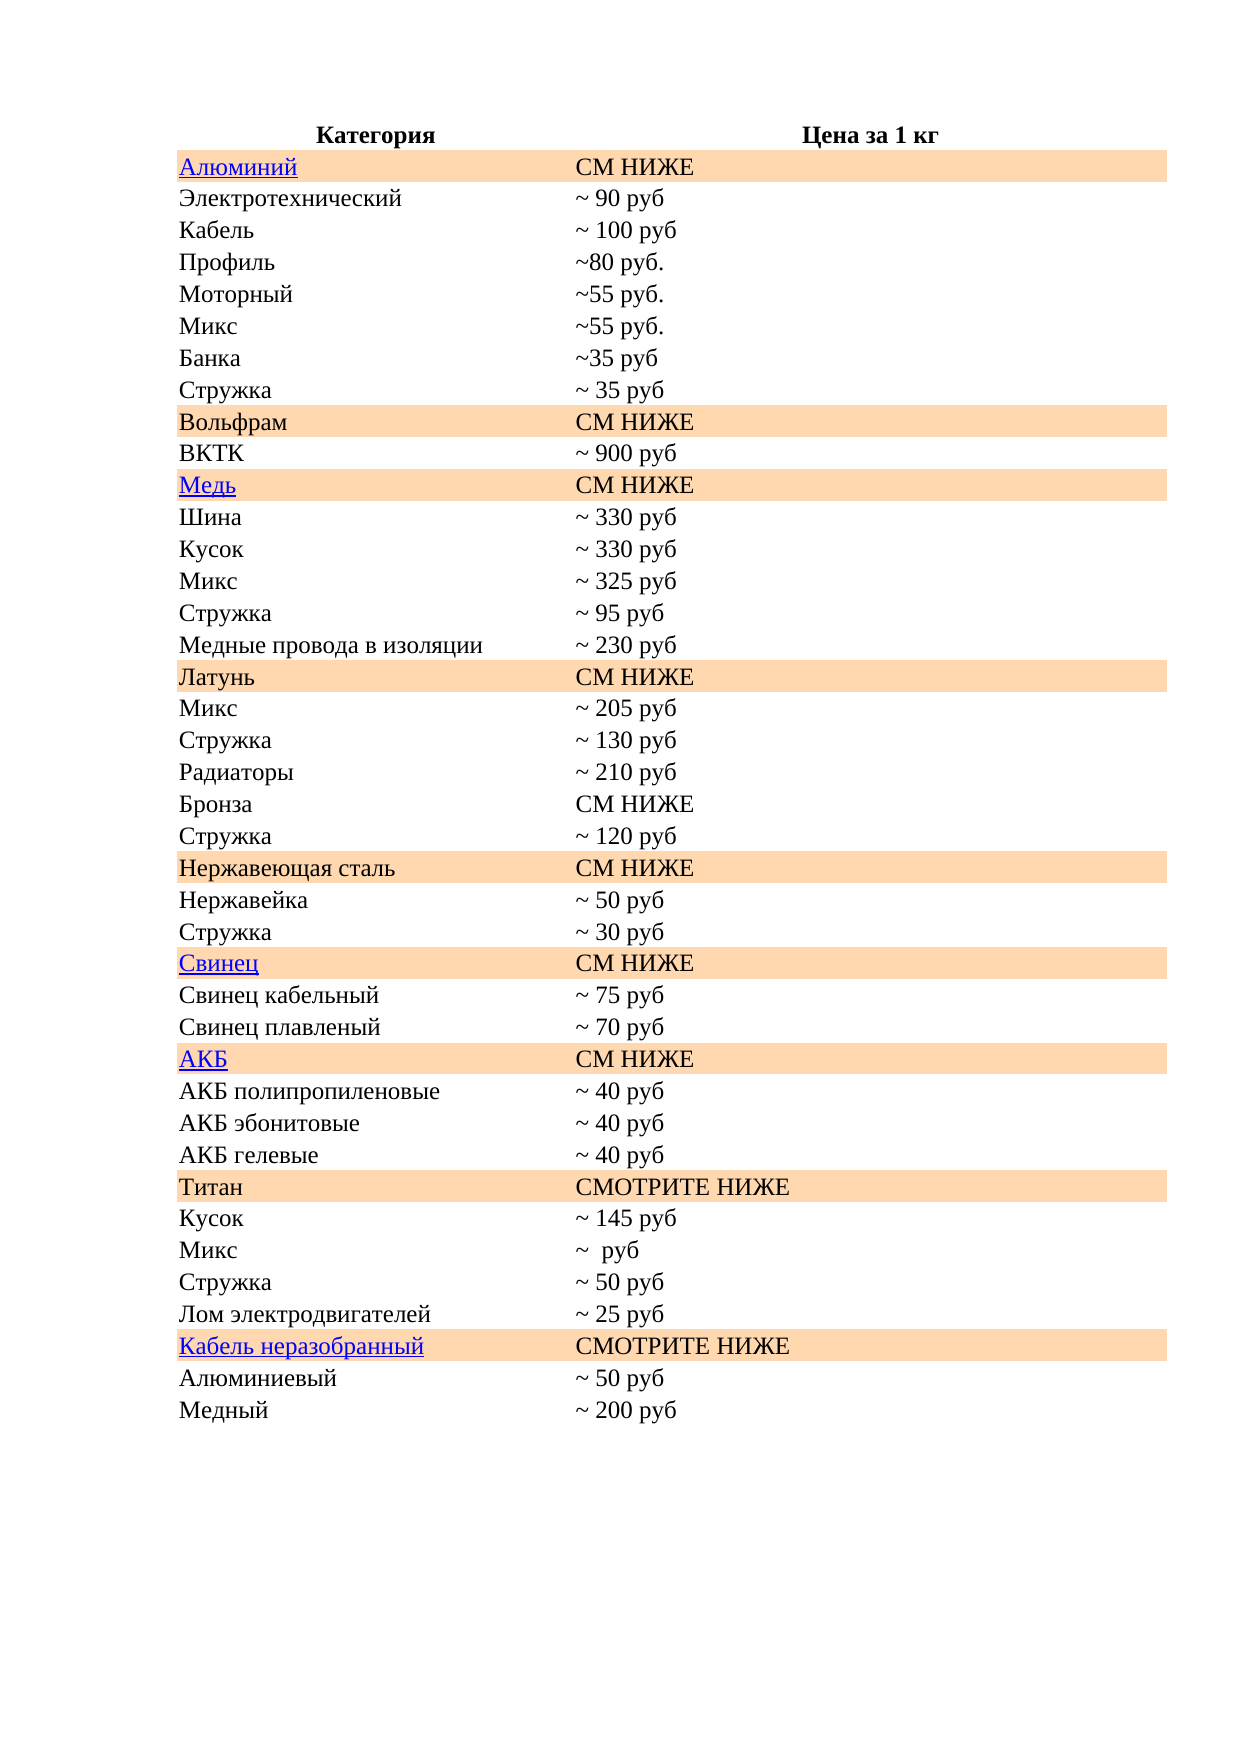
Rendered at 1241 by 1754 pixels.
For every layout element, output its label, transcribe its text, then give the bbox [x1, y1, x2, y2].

table_cell ~ 205 руб [574, 692, 1167, 724]
table_cell ~ 130 руб [574, 724, 1167, 756]
table_cell Стружка [177, 724, 574, 756]
table_cell Радиаторы [177, 756, 574, 787]
table_cell ~ 50 руб [574, 1361, 1167, 1393]
table_cell СМ НИЖЕ [574, 1043, 1167, 1074]
table_cell Шина [177, 501, 574, 532]
table_cell СМ НИЖЕ [574, 150, 1167, 182]
table_cell ~ 145 руб [574, 1202, 1167, 1234]
table_cell ~ 100 руб [574, 214, 1167, 246]
table_cell Алюминий [177, 150, 574, 182]
table_cell Стружка [177, 596, 574, 628]
table_cell СМ НИЖЕ [574, 469, 1167, 501]
table_cell АКБ [177, 1043, 574, 1074]
table_cell СМ НИЖЕ [574, 947, 1167, 979]
table_cell Свинец кабельный [177, 979, 574, 1011]
table_cell Латунь [177, 660, 574, 692]
table_cell ~ 25 руб [574, 1298, 1167, 1329]
table_cell СМ НИЖЕ [574, 851, 1167, 883]
table_cell Моторный [177, 278, 574, 309]
table_cell Медный [177, 1393, 574, 1425]
table_cell Микс [177, 1234, 574, 1266]
table_cell ~ 40 руб [574, 1074, 1167, 1106]
table_cell Нержавеющая сталь [177, 851, 574, 883]
table_cell Кусок [177, 1202, 574, 1234]
table_cell ~ 330 руб [574, 533, 1167, 564]
table_cell АКБ гелевые [177, 1138, 574, 1170]
table_cell СМ НИЖЕ [574, 660, 1167, 692]
table_cell Вольфрам [177, 405, 574, 437]
table_cell СМ НИЖЕ [574, 405, 1167, 437]
table_cell ~ 50 руб [574, 1266, 1167, 1297]
table_cell Микс [177, 692, 574, 724]
table_cell Нержавейка [177, 883, 574, 915]
table_cell ~55 руб. [574, 278, 1167, 309]
table_cell ~ 75 руб [574, 979, 1167, 1011]
table_cell ~55 руб. [574, 309, 1167, 341]
table_cell Бронза [177, 788, 574, 819]
table_cell СМОТРИТЕ НИЖЕ [574, 1170, 1167, 1202]
table_cell ВКТК [177, 437, 574, 469]
table_cell Стружка [177, 373, 574, 405]
table_cell ~ 50 руб [574, 883, 1167, 915]
table_cell ~ 325 руб [574, 564, 1167, 596]
table_cell АКБ полипропиленовые [177, 1074, 574, 1106]
table_cell ~ 90 руб [574, 182, 1167, 214]
table_cell Титан [177, 1170, 574, 1202]
table_cell ~ 900 руб [574, 437, 1167, 469]
table_cell ~ руб [574, 1234, 1167, 1266]
table_header Цена за 1 кг [574, 118, 1167, 150]
table_cell Стружка [177, 1266, 574, 1297]
table_cell Медь [177, 469, 574, 501]
table_cell СМОТРИТЕ НИЖЕ [574, 1329, 1167, 1361]
table_cell Кабель неразобранный [177, 1329, 574, 1361]
table_header Категория [177, 118, 574, 150]
table_cell Стружка [177, 915, 574, 947]
table_cell ~ 70 руб [574, 1011, 1167, 1042]
table_cell ~ 200 руб [574, 1393, 1167, 1425]
table_cell СМ НИЖЕ [574, 788, 1167, 819]
table_cell Банка [177, 341, 574, 373]
table_cell ~ 210 руб [574, 756, 1167, 787]
table_cell Свинец плавленый [177, 1011, 574, 1042]
table_cell Медные провода в изоляции [177, 628, 574, 660]
table_cell ~ 330 руб [574, 501, 1167, 532]
table_cell Алюминиевый [177, 1361, 574, 1393]
table_cell Стружка [177, 819, 574, 851]
table_cell ~ 30 руб [574, 915, 1167, 947]
table_cell ~80 руб. [574, 246, 1167, 277]
table_cell Профиль [177, 246, 574, 277]
table_cell Кабель [177, 214, 574, 246]
table_cell АКБ эбонитовые [177, 1106, 574, 1138]
table_cell Микс [177, 309, 574, 341]
table_cell Лом электродвигателей [177, 1298, 574, 1329]
table_cell ~ 35 руб [574, 373, 1167, 405]
table_cell ~ 230 руб [574, 628, 1167, 660]
table_cell ~ 120 руб [574, 819, 1167, 851]
table_cell Свинец [177, 947, 574, 979]
table_cell ~ 95 руб [574, 596, 1167, 628]
table_cell Электротехнический [177, 182, 574, 214]
table_cell Кусок [177, 533, 574, 564]
table_cell Микс [177, 564, 574, 596]
table_cell ~35 руб [574, 341, 1167, 373]
table_cell ~ 40 руб [574, 1106, 1167, 1138]
table_cell ~ 40 руб [574, 1138, 1167, 1170]
